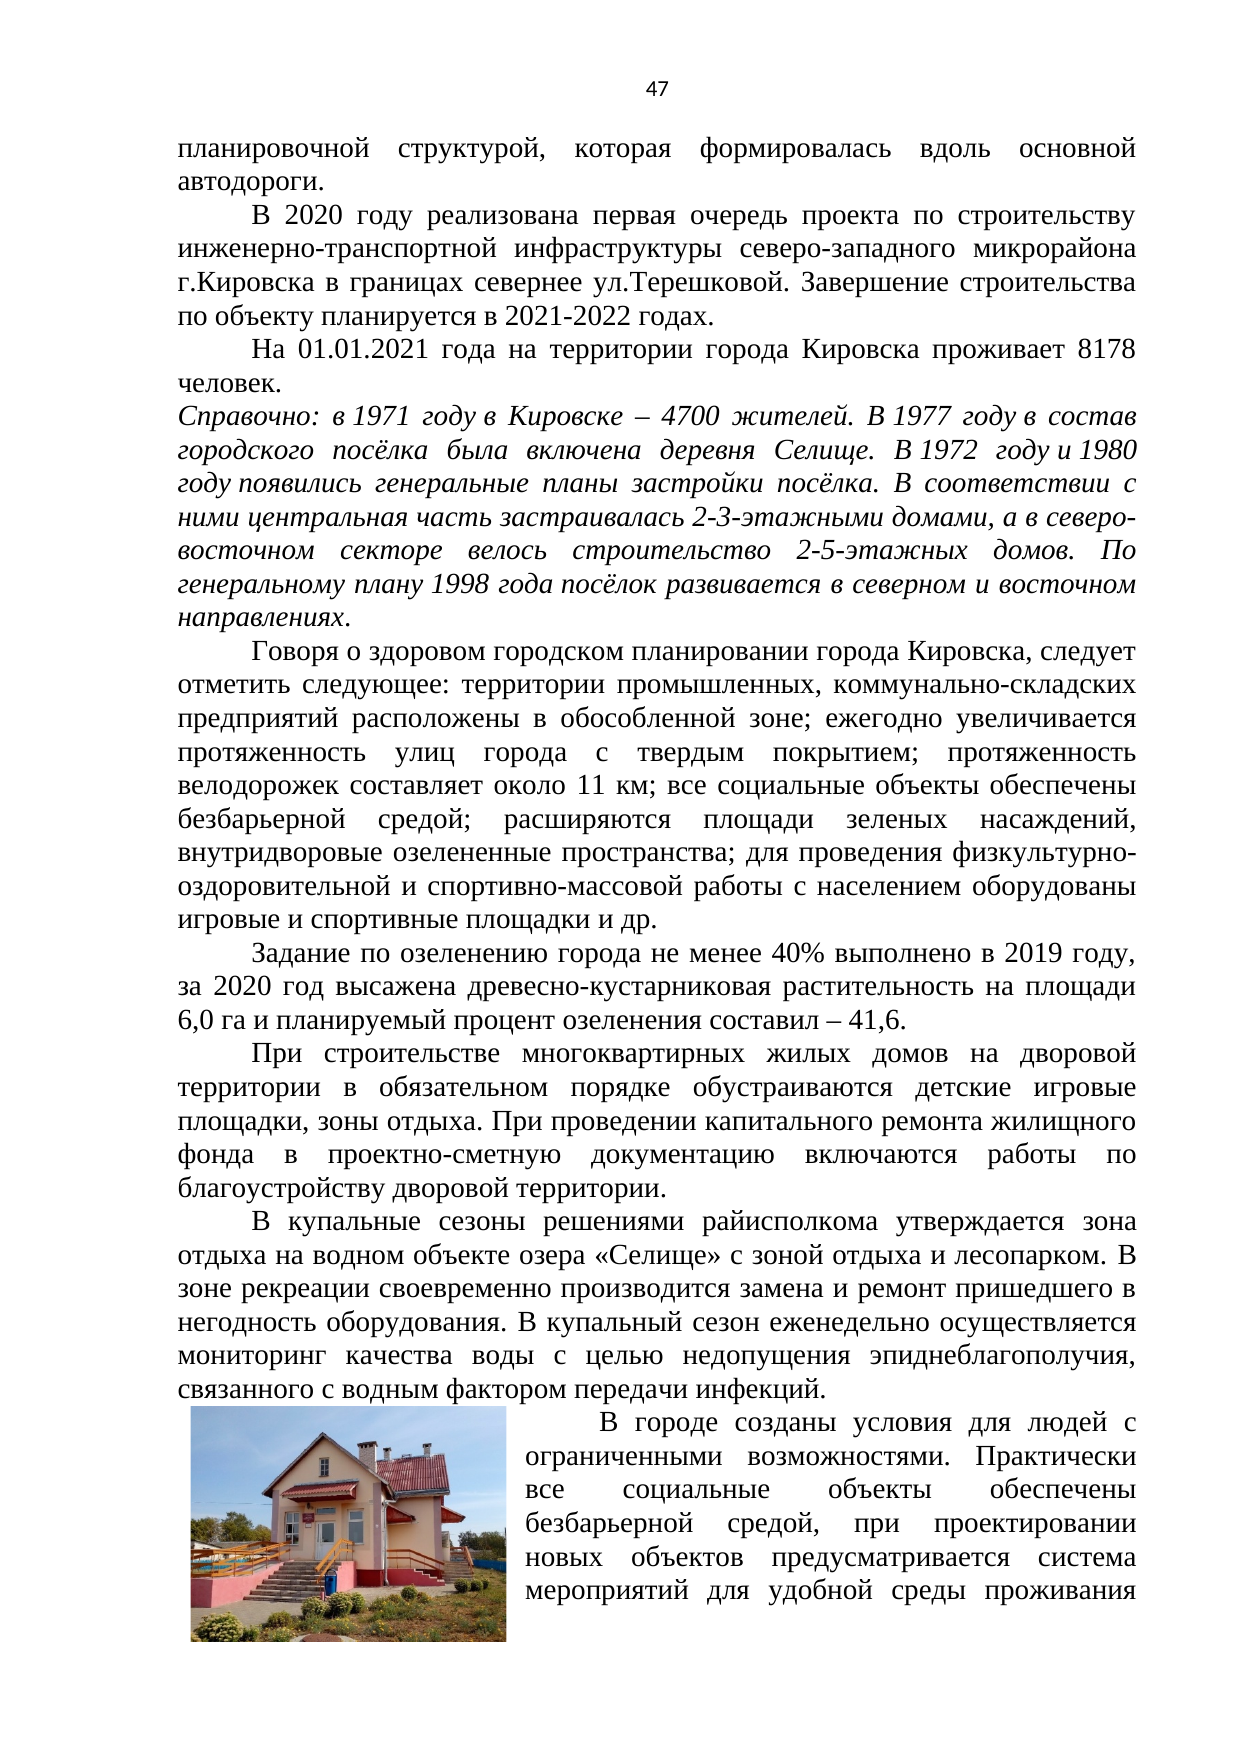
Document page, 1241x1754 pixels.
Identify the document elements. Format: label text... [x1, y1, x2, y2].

text Задание по озеленению города не менее 40% выполнено в 2019 году, за 2020 год высажена древесно-кустарниковая растительность на площади 6,0 га и планируемый процент озеленения составил – 41,6. [177, 734, 1137, 834]
text Говоря о здоровом городском планировании города Кировска, следует отметить следующее: территории промышленных, коммунально-складских предприятий расположены в обособленной зоне; ежегодно увеличивается протяженность улиц города с твердым покрытием; протяженность велодорожек составляет около 11 км; все социальные объекты обеспечены безбарьерной средой; расширяются площади зеленых насаждений, внутридворовые озелененные пространства; для проведения физкультурно-оздоровительной и спортивно-массовой работы с населением оборудованы игровые и спортивные площадки и др. [177, 432, 1137, 734]
text При строительстве многоквартирных жилых домов на дворовой территории в обязательном порядке обустраиваются детские игровые площадки, зоны отдыха. При проведении капитального ремонта жилищного фонда в проектно-сметную документацию включаются работы по благоустройству дворовой территории. [177, 834, 1137, 1002]
text Справочно: в 1971 году в Кировске – 4700 жителей. В 1977 году в состав городского посёлка была включена деревня Селище. В 1972 году и 1980 году появились генеральные планы застройки посёлка. В соответствии с ними центральная часть застраивалась 2-3-этажными домами, а в северо-восточном секторе велось строительство 2-5-этажных домов. По генеральному плану 1998 года посёлок развивается в северном и восточном направлениях. [177, 197, 1137, 432]
text В купальные сезоны решениями райисполкома утверждается зона отдыха на водном объекте озера «Селище» с зоной отдыха и лесопарком. В зоне рекреации своевременно производится замена и ремонт пришедшего в негодность оборудования. В купальный сезон еженедельно осуществляется мониторинг качества воды с целью недопущения эпиднеблагополучия, связанного с водным фактором передачи инфекций. [177, 1002, 1137, 1203]
text В городе созданы условия для людей с ограниченными возможностями. Практически все социальные объекты обеспечены безбарьерной средой, при проектировании новых объектов предусматривается система мероприятий для удобной среды проживания инвалидов – колясочников. Проектная документация многоквартирных жилых домов предусматривает места для парковки автомобилей инвалидов – колясочников. [177, 1203, 1137, 1539]
text На 01.01.2021 года на территории города Кировска проживает 8178 человек. [177, 130, 1137, 197]
picture [190, 1204, 507, 1439]
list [177, 1539, 1137, 1606]
